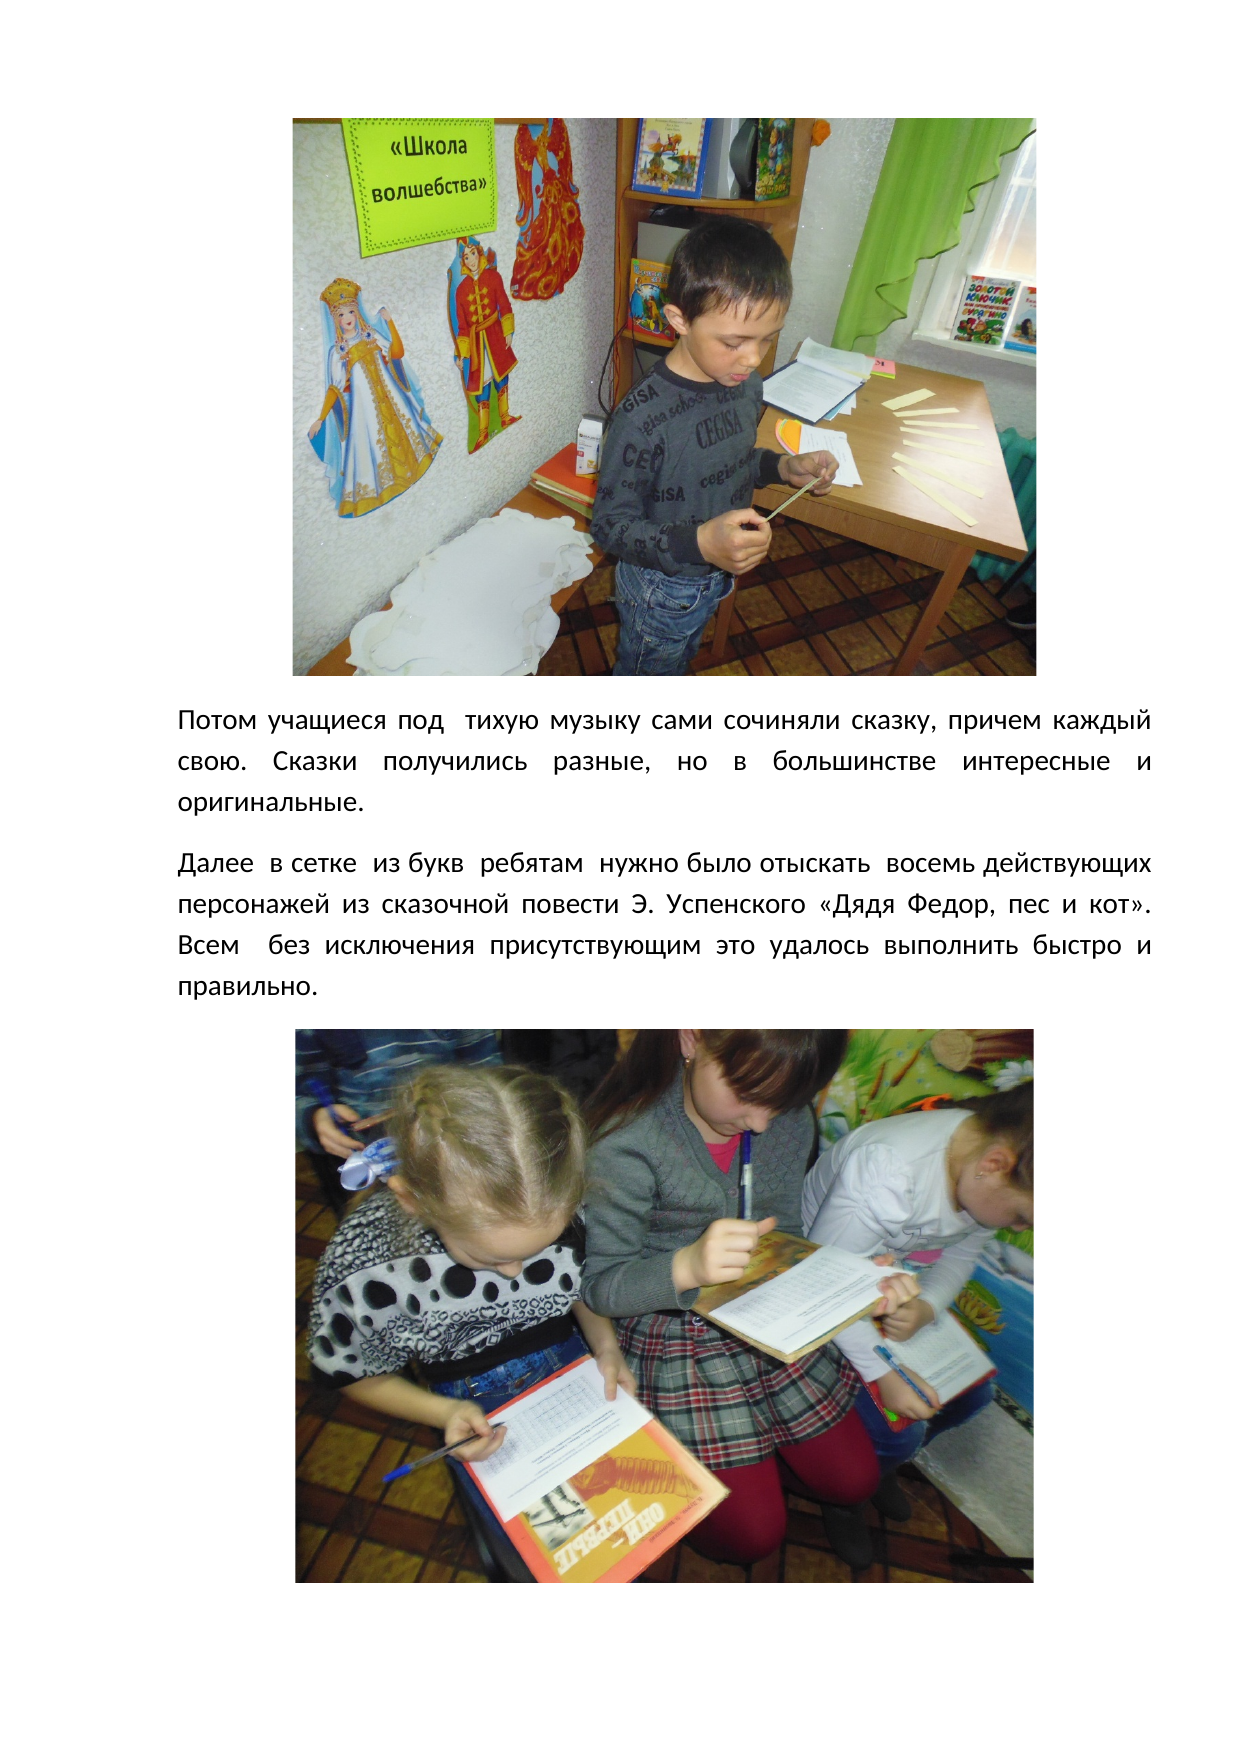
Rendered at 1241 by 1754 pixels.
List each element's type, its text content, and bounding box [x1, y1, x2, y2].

text Далее в сетке из букв ребятам нужно было отыскать восемь действующих персонажей из сказочной повести Э. Успенского «Дядя Федор, пес и кот». Всем без исключения присутствующим это удалось выполнить быстро и правильно. [177, 844, 1152, 1003]
picture [292, 118, 1037, 676]
text Потом учащиеся под тихую музыку сами сочиняли сказку, причем каждый свою. Сказки получились разные, но в большинстве интересные и оригинальные. [177, 701, 1152, 818]
picture [295, 1029, 1034, 1583]
